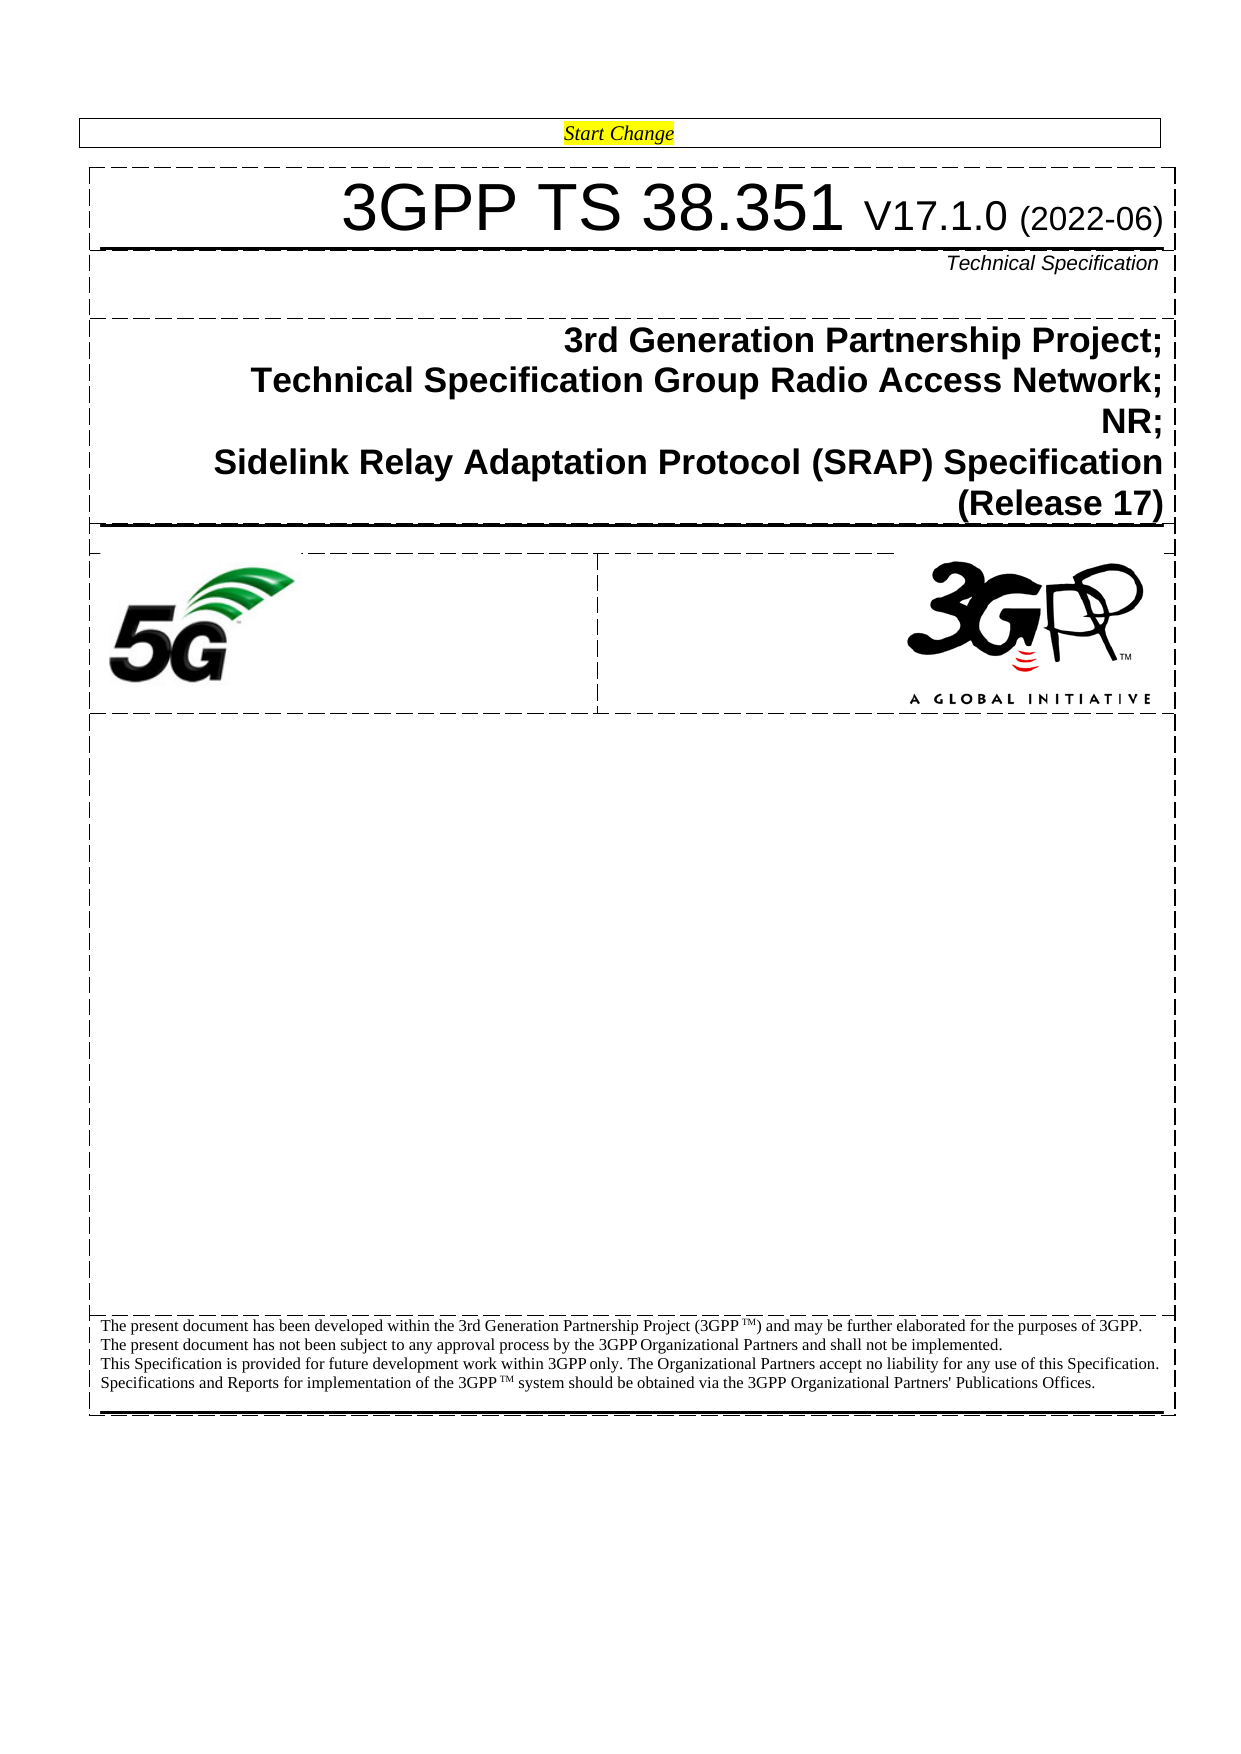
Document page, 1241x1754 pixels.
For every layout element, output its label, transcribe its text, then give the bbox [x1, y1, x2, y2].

table_cell The present document has been developed within the 3rd Generation Partnership Project (3GPP TM) and may be further elaborated for the purposes of 3GPP. The present document has not been subject to any approval process by the 3GPP Organizational Partners and shall not be implemented. This Specification is provided for future development work within 3GPP only. The Organizational Partners accept no liability for any use of this Specification. Specifications and Reports for implementation of the 3GPP TM system should be obtained via the 3GPP Organizational Partners' Publications Offices. [89, 1315, 1175, 1415]
text Start Change [80, 119, 1160, 147]
picture [100, 553, 302, 696]
table_header 3GPP TS 38.351 V17.1.0 (2022-06) [89, 167, 1175, 250]
picture [899, 553, 1164, 709]
table_cell Technical Specification [89, 250, 1175, 318]
table_cell [598, 553, 1175, 712]
table_cell [89, 553, 598, 712]
table_cell [89, 713, 1175, 1315]
table_cell [89, 524, 1175, 553]
table_cell 3rd Generation Partnership Project; Technical Specification Group Radio Access Network; NR; Sidelink Relay Adaptation Protocol (SRAP) Specification (Release 17) [89, 318, 1175, 523]
